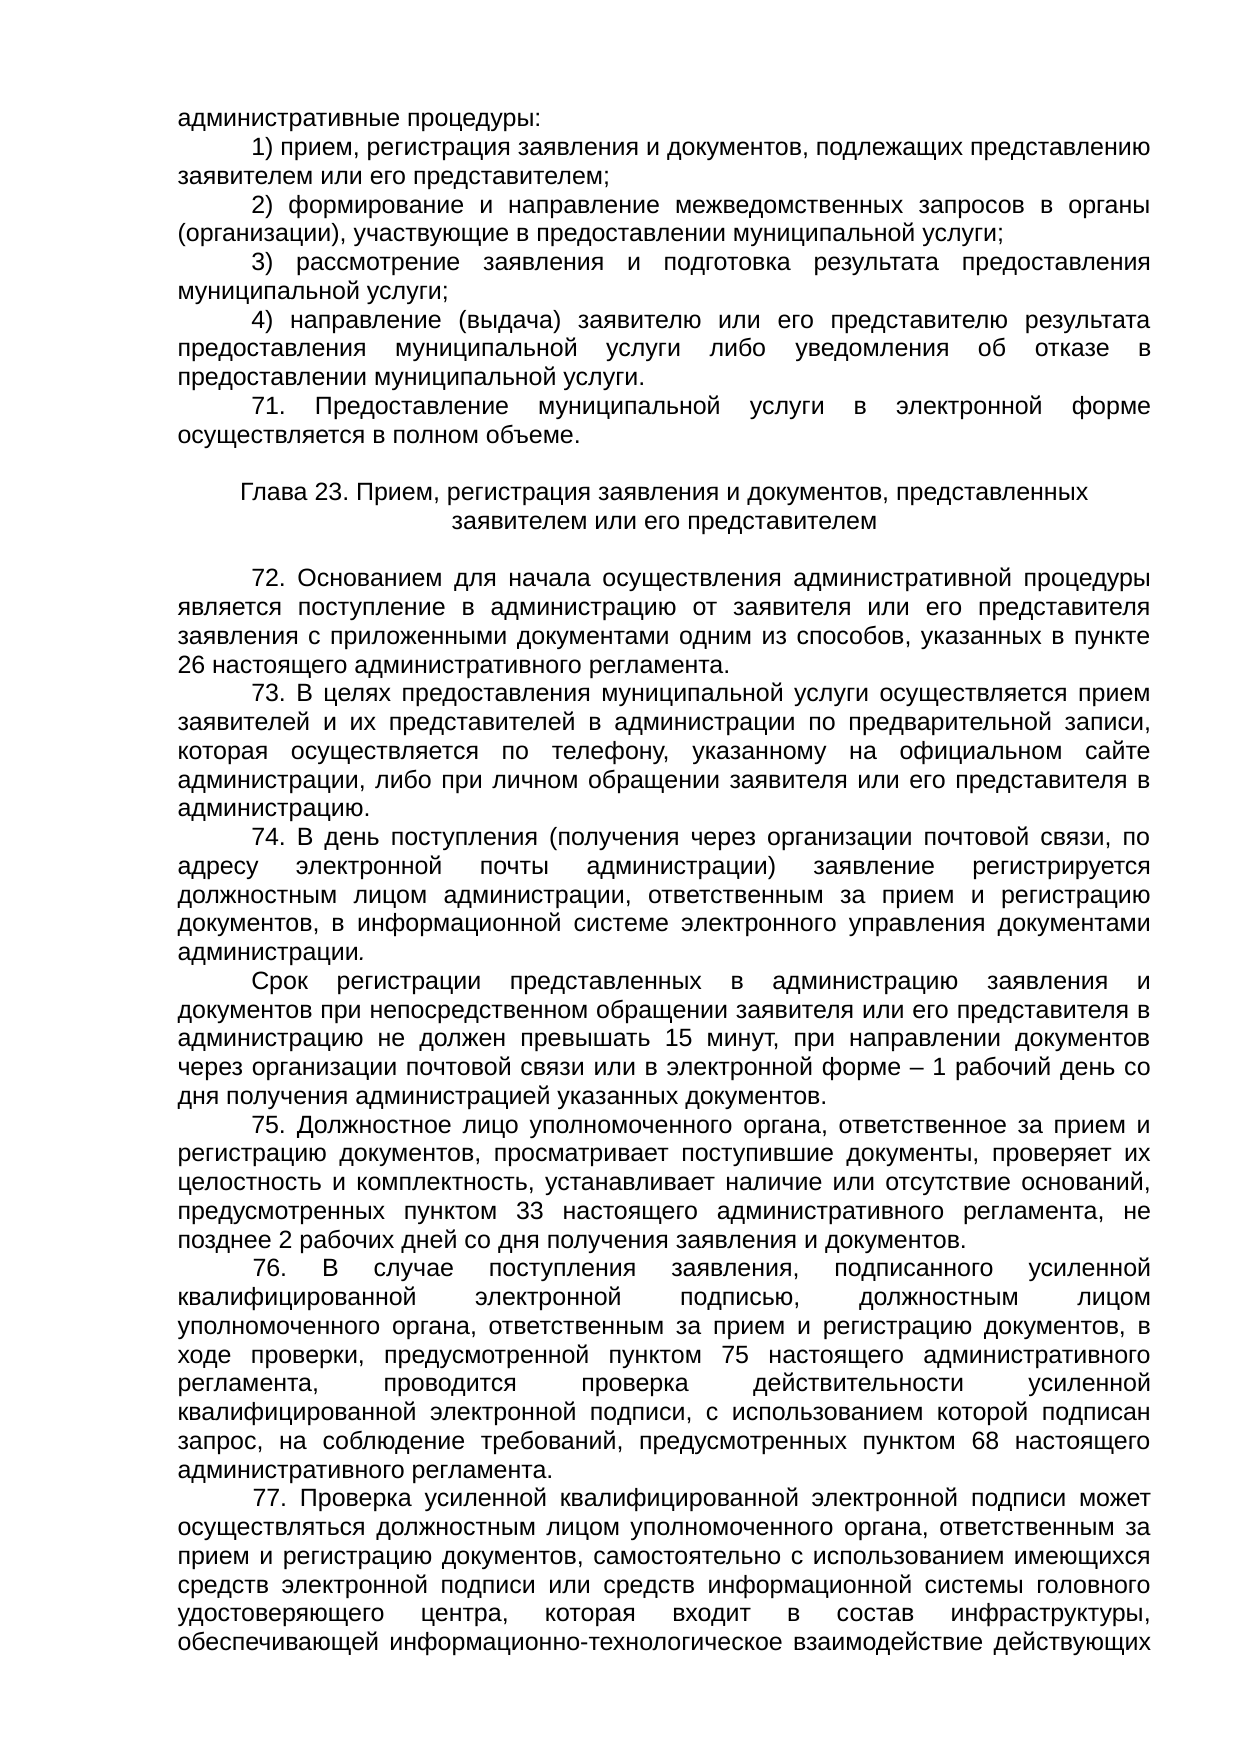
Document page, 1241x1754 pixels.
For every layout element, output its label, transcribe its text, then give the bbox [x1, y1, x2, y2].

text 71. Предоставление муниципальной услуги в электронной форме осуществляется в полном объеме. [177, 391, 1152, 448]
text Глава 23. Прием, регистрация заявления и документов, представленных заявителем или его представителем [177, 477, 1152, 535]
text Срок регистрации представленных в администрацию заявления и документов при непосредственном обращении заявителя или его представителя в администрацию не должен превышать 15 минут, при направлении документов через организации почтовой связи или в электронной форме – 1 рабочий день со дня получения администрацией указанных документов. [177, 966, 1152, 1110]
text 75. Должностное лицо уполномоченного органа, ответственное за прием и регистрацию документов, просматривает поступившие документы, проверяет их целостность и комплектность, устанавливает наличие или отсутствие оснований, предусмотренных пунктом 33 настоящего административного регламента, не позднее 2 рабочих дней со дня получения заявления и документов. [177, 1110, 1152, 1253]
text 3) рассмотрение заявления и подготовка результата предоставления муниципальной услуги; [177, 247, 1152, 305]
text 4) направление (выдача) заявителю или его представителю результата предоставления муниципальной услуги либо уведомления об отказе в предоставлении муниципальной услуги. [177, 305, 1152, 391]
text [177, 103, 1152, 132]
text 2) формирование и направление межведомственных запросов в органы (организации), участвующие в предоставлении муниципальной услуги; [177, 190, 1152, 247]
text 73. В целях предоставления муниципальной услуги осуществляется прием заявителей и их представителей в администрации по предварительной записи, которая осуществляется по телефону, указанному на официальном сайте администрации, либо при личном обращении заявителя или его представителя в администрацию. [177, 678, 1152, 822]
text 74. В день поступления (получения через организации почтовой связи, по адресу электронной почты администрации) заявление регистрируется должностным лицом администрации, ответственным за прием и регистрацию документов, в информационной системе электронного управления документами администрации. [177, 822, 1152, 966]
text 76. В случае поступления заявления, подписанного усиленной квалифицированной электронной подписью, должностным лицом уполномоченного органа, ответственным за прием и регистрацию документов, в ходе проверки, предусмотренной пунктом 75 настоящего административного регламента, проводится проверка действительности усиленной квалифицированной электронной подписи, с использованием которой подписан запрос, на соблюдение требований, предусмотренных пунктом 68 настоящего административного регламента. [177, 1253, 1152, 1483]
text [177, 1483, 1152, 1656]
text 1) прием, регистрация заявления и документов, подлежащих представлению заявителем или его представителем; [177, 132, 1152, 190]
text 72. Основанием для начала осуществления административной процедуры является поступление в администрацию от заявителя или его представителя заявления с приложенными документами одним из способов, указанных в пункте 26 настоящего административного регламента. [177, 563, 1152, 678]
